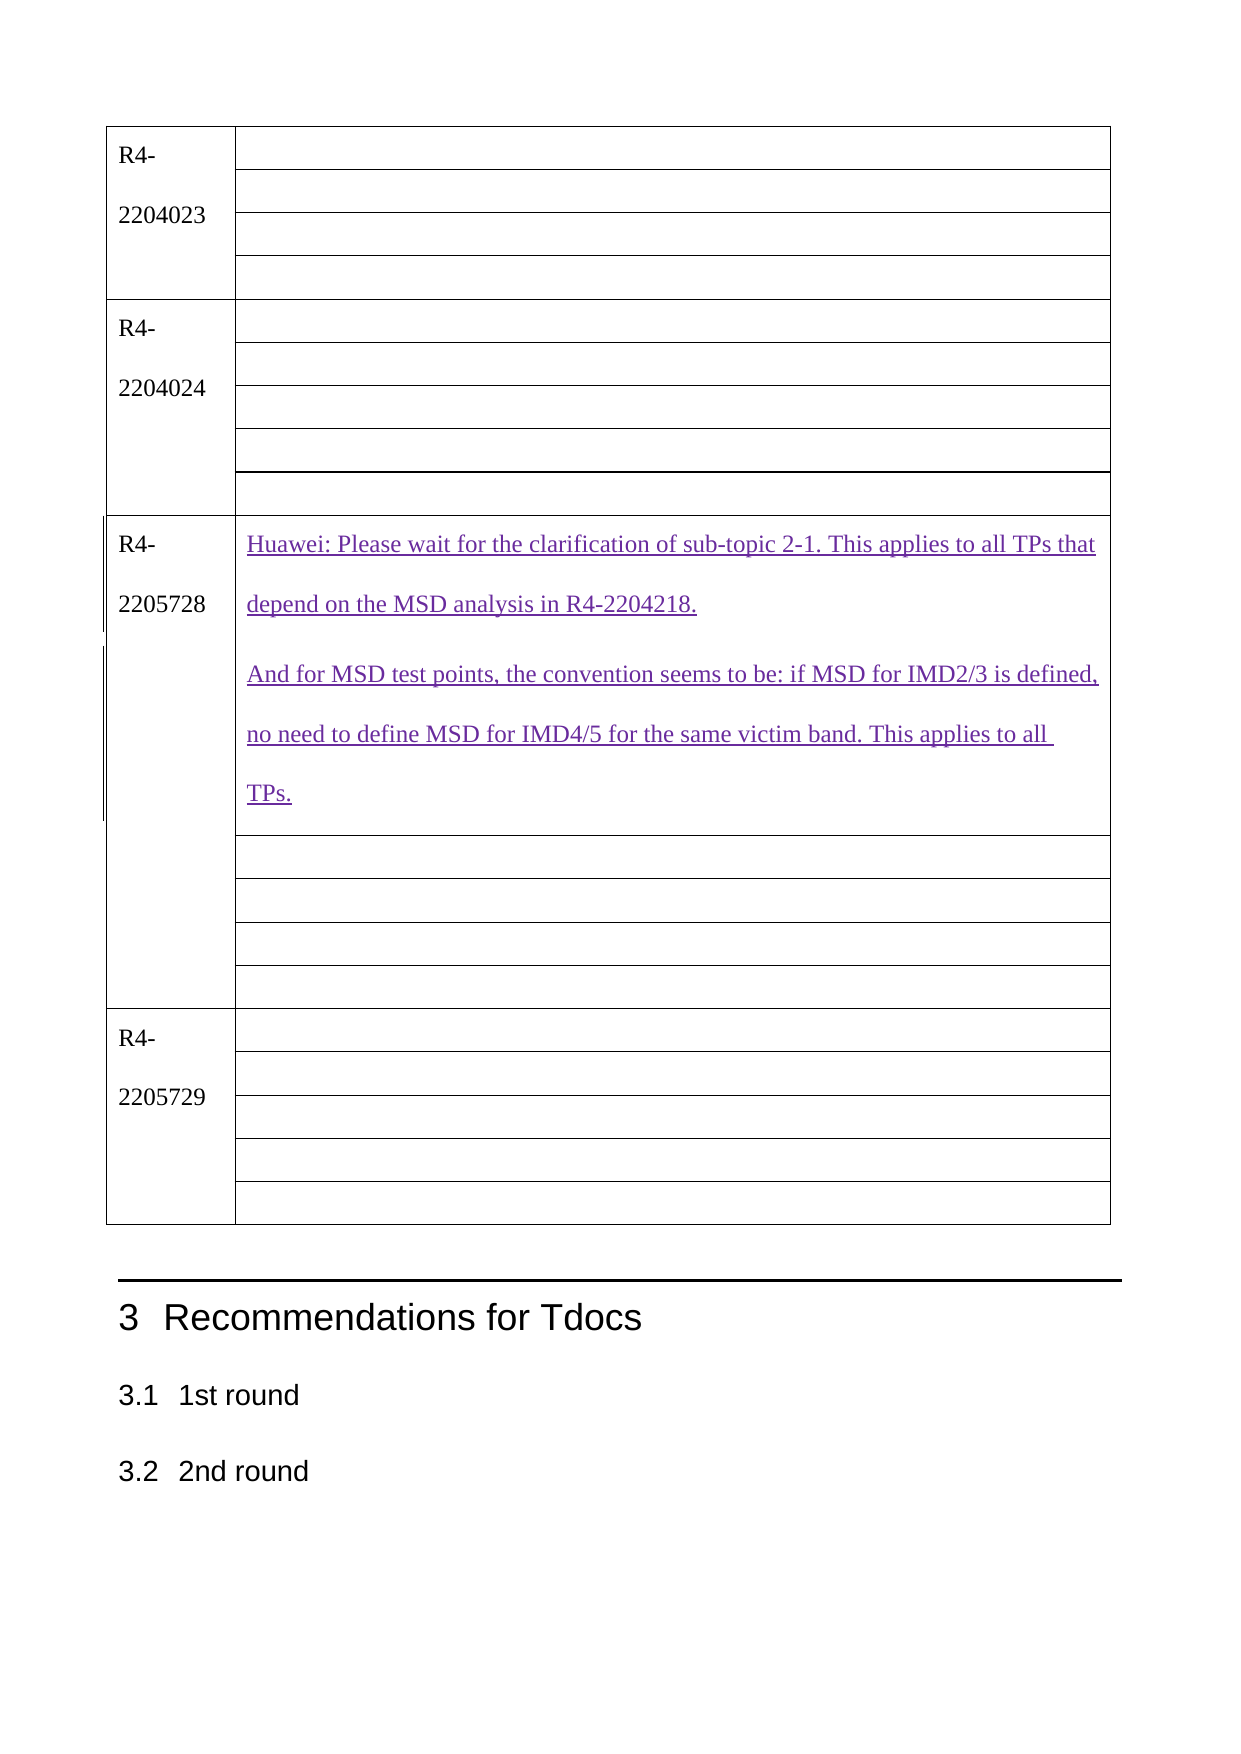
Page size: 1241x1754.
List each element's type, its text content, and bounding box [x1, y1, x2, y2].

table_cell [236, 127, 1110, 169]
table_cell R4-2205729 [107, 1009, 235, 1224]
table_cell [236, 966, 1110, 1008]
table_cell [236, 1052, 1110, 1094]
subtitle Recommendations for Tdocs [118, 1282, 1122, 1344]
table_cell [236, 256, 1110, 298]
table_cell [236, 516, 1110, 835]
subtitle 1st round [118, 1367, 1122, 1423]
table_cell R4-2204024 [107, 300, 235, 514]
table_cell [236, 213, 1110, 255]
table_cell [236, 1182, 1110, 1224]
table_cell R4-2204023 [107, 127, 235, 298]
table_cell [236, 473, 1110, 514]
table_cell [236, 429, 1110, 471]
table_cell [236, 343, 1110, 385]
table_cell [236, 170, 1110, 212]
table_cell [236, 1139, 1110, 1181]
table_cell [236, 300, 1110, 342]
table_cell R4-2205728 [107, 516, 235, 1008]
table_cell [236, 1009, 1110, 1051]
table_cell [236, 386, 1110, 428]
table_cell [236, 836, 1110, 878]
table_cell [236, 879, 1110, 922]
table_cell [236, 923, 1110, 965]
subtitle 2nd round [118, 1442, 1122, 1499]
table_cell [236, 1096, 1110, 1138]
